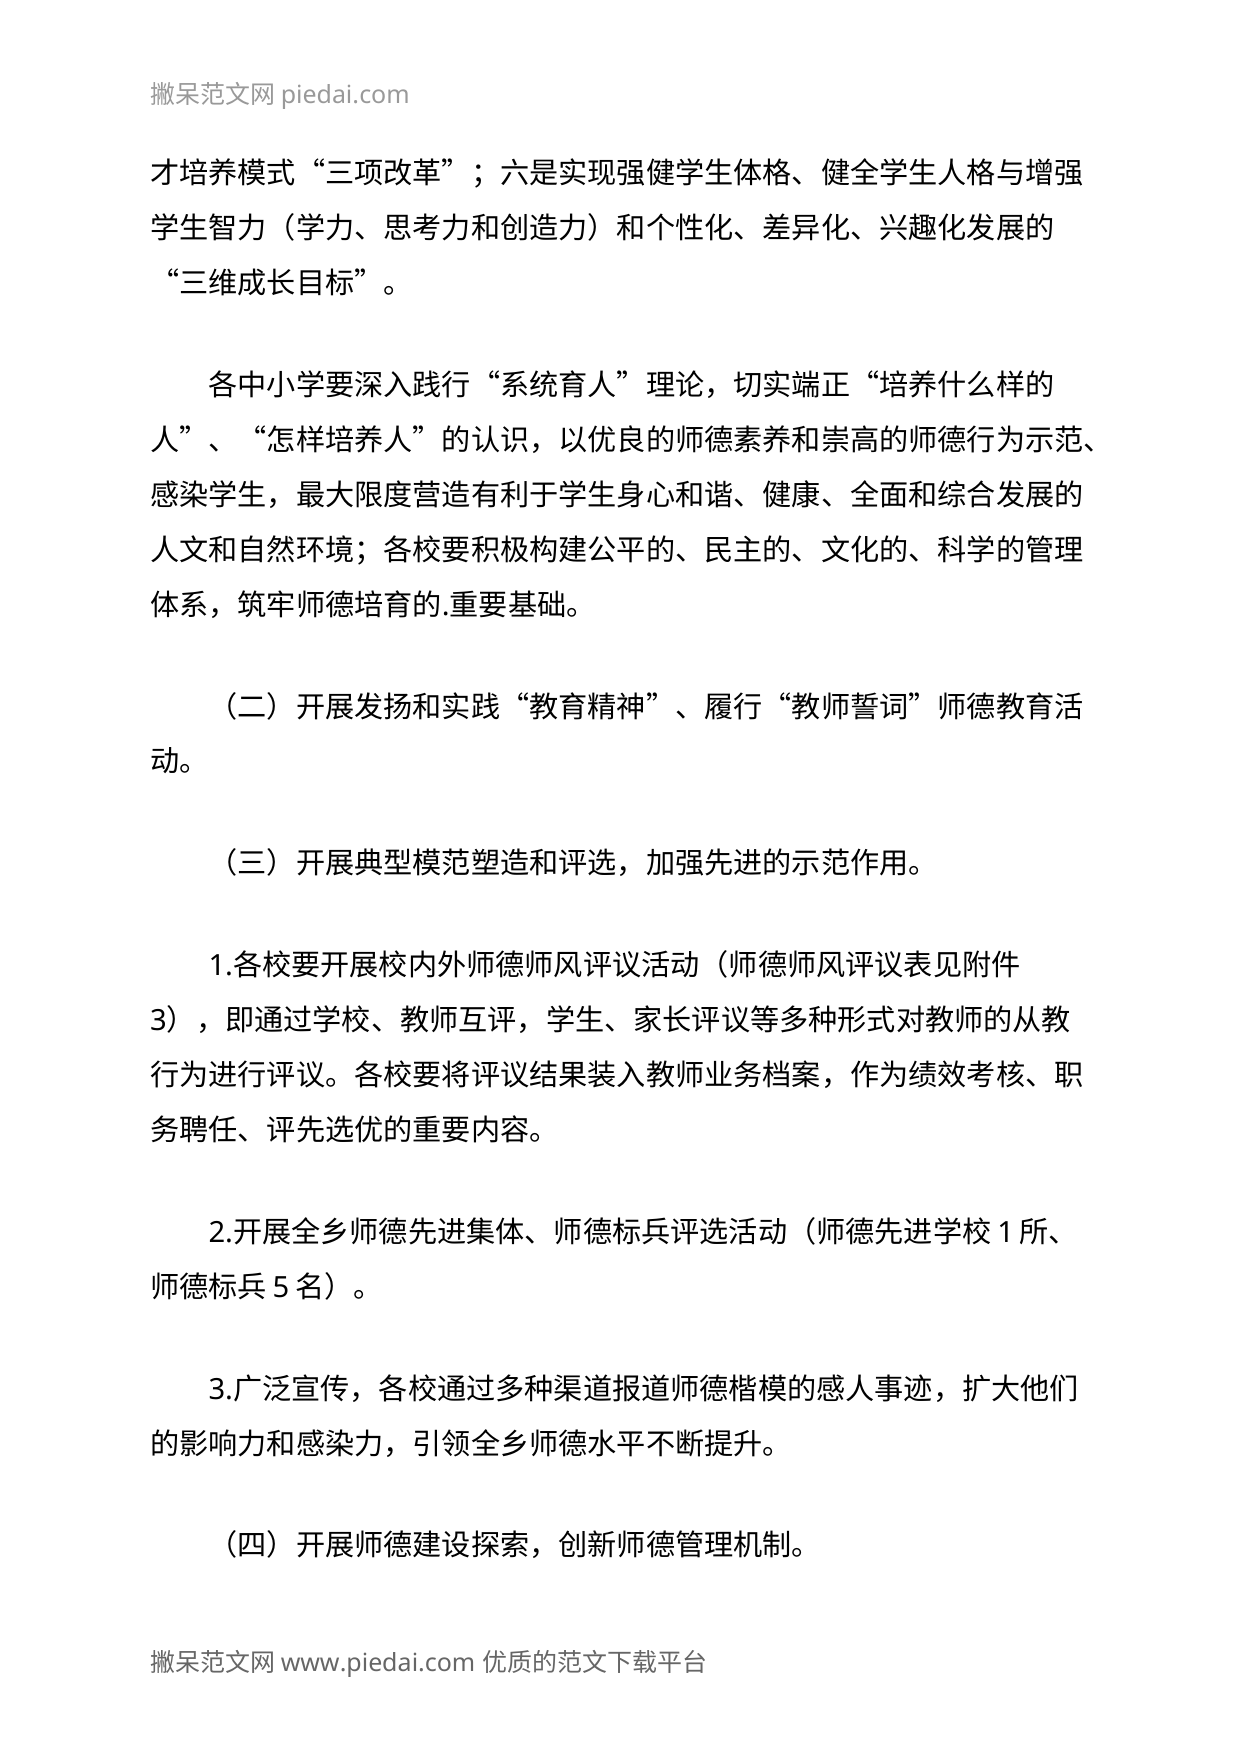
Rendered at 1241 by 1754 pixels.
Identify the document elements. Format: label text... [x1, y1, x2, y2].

text 2.开展全乡师德先进集体、师德标兵评选活动（师德先进学校1所、师德标兵5名）。 [150, 1208, 1090, 1306]
text （四）开展师德建设探索，创新师德管理机制。 [150, 1522, 1090, 1564]
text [150, 150, 1090, 302]
text 各中小学要深入践行“系统育人”理论，切实端正“培养什么样的人”、“怎样培养人”的认识，以优良的师德素养和崇高的师德行为示范、感染学生，最大限度营造有利于学生身心和谐、健康、全面和综合发展的人文和自然环境；各校要积极构建公平的、民主的、文化的、科学的管理体系，筑牢师德培育的.重要基础。 [150, 362, 1090, 623]
text （二）开展发扬和实践“教育精神”、履行“教师誓词”师德教育活动。 [150, 683, 1090, 780]
text 1.各校要开展校内外师德师风评议活动（师德师风评议表见附件3），即通过学校、教师互评，学生、家长评议等多种形式对教师的从教行为进行评议。各校要将评议结果装入教师业务档案，作为绩效考核、职务聘任、评先选优的重要内容。 [150, 942, 1090, 1149]
text （三）开展典型模范塑造和评选，加强先进的示范作用。 [150, 840, 1090, 882]
text 3.广泛宣传，各校通过多种渠道报道师德楷模的感人事迹，扩大他们的影响力和感染力，引领全乡师德水平不断提升。 [150, 1365, 1090, 1462]
